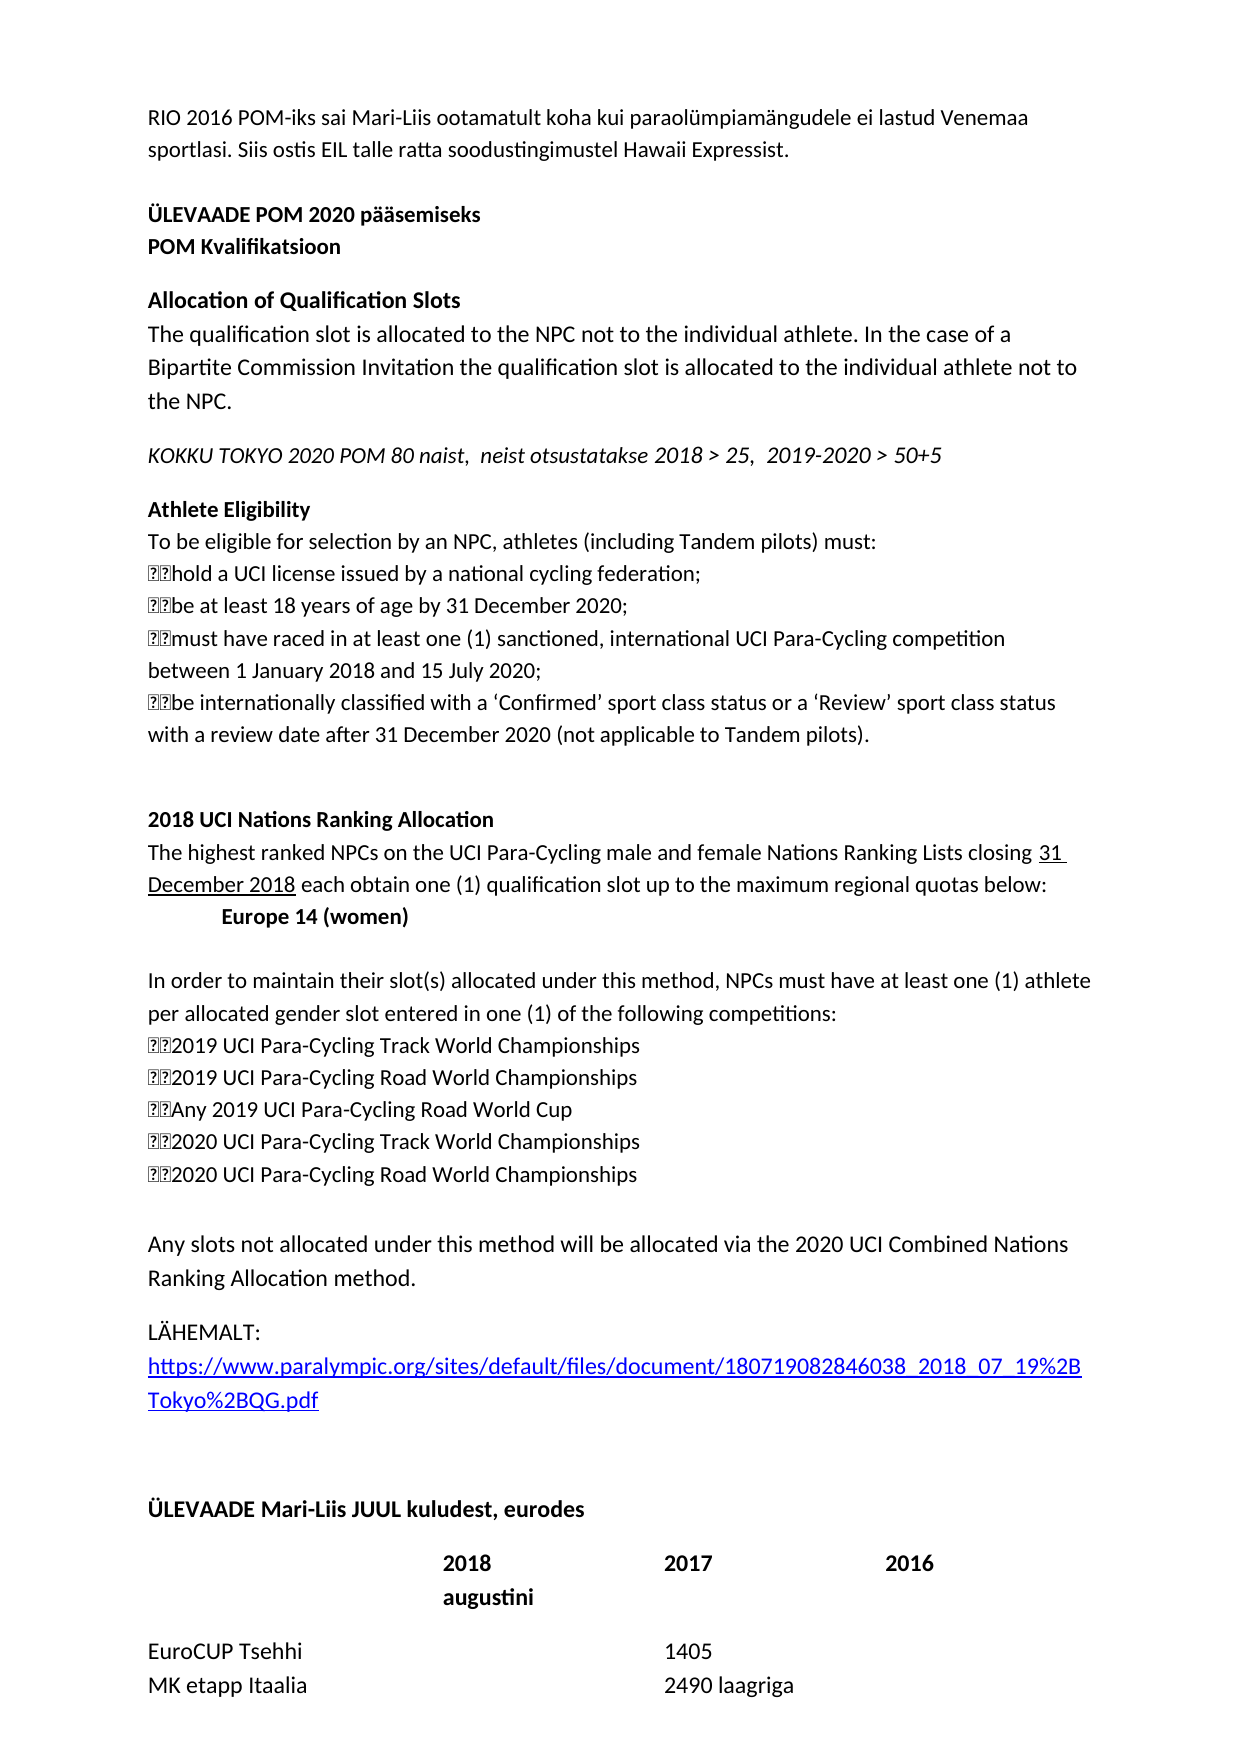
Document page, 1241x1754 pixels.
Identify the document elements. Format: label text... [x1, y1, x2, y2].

text ÜLEVAADE POM 2020 pääsemiseks [148, 200, 1093, 228]
text be internationally classified with a ‘Confirmed’ sport class status or a ‘Review’ sport class status with a review date after 31 December 2020 (not applicable to Tandem pilots). [148, 688, 1093, 748]
text POM Kvalifikatsioon [148, 232, 1093, 260]
text Europe 14 (women) [148, 902, 1093, 930]
text 2018 2017 2016 augustini [148, 1548, 1093, 1611]
text 2019 UCI Para-Cycling Road World Championships [148, 1063, 1093, 1091]
text Allocation of Qualification Slots [148, 285, 1093, 314]
text be at least 18 years of age by 31 December 2020; [148, 592, 1093, 620]
text The highest ranked NPCs on the UCI Para-Cycling male and female Nations Ranking Lists closing 31 December 2018 each obtain one (1) qualification slot up to the maximum regional quotas below: [148, 838, 1093, 898]
text Any 2019 UCI Para-Cycling Road World Cup [148, 1095, 1093, 1123]
text The qualification slot is allocated to the NPC not to the individual athlete. In the case of a Bipartite Commission Invitation the qualification slot is allocated to the individual athlete not to the NPC. [148, 319, 1093, 415]
text 2019 UCI Para-Cycling Track World Championships [148, 1031, 1093, 1059]
text LÄHEMALT: https://www.paralympic.org/sites/default/files/document/180719082846038_2018_07_19%2BTokyo%2BQG.pdf [148, 1317, 1093, 1414]
text must have raced in at least one (1) sanctioned, international UCI Para-Cycling competition between 1 January 2018 and 15 July 2020; [148, 624, 1093, 684]
text To be eligible for selection by an NPC, athletes (including Tandem pilots) must: [148, 527, 1093, 555]
text ÜLEVAADE Mari-Liis JUUL kuludest, eurodes [148, 1494, 1093, 1523]
text Any slots not allocated under this method will be allocated via the 2020 UCI Combined Nations Ranking Allocation method. [148, 1229, 1093, 1292]
text KOKKU TOKYO 2020 POM 80 naist, neist otsustatakse 2018 > 25, 2019-2020 > 50+5 [148, 441, 1093, 470]
text Athlete Eligibility [148, 495, 1093, 523]
text In order to maintain their slot(s) allocated under this method, NPCs must have at least one (1) athlete per allocated gender slot entered in one (1) of the following competitions: [148, 967, 1093, 1027]
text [148, 1636, 1093, 1699]
text hold a UCI license issued by a national cycling federation; [148, 559, 1093, 587]
text 2020 UCI Para-Cycling Track World Championships [148, 1127, 1093, 1156]
text 2020 UCI Para-Cycling Road World Championships [148, 1160, 1093, 1188]
text 2018 UCI Nations Ranking Allocation [148, 806, 1093, 834]
text RIO 2016 POM-iks sai Mari-Liis ootamatult koha kui paraolümpiamängudele ei lastud Venemaa sportlasi. Siis ostis EIL talle ratta soodustingimustel Hawaii Expressist. [148, 103, 1093, 164]
